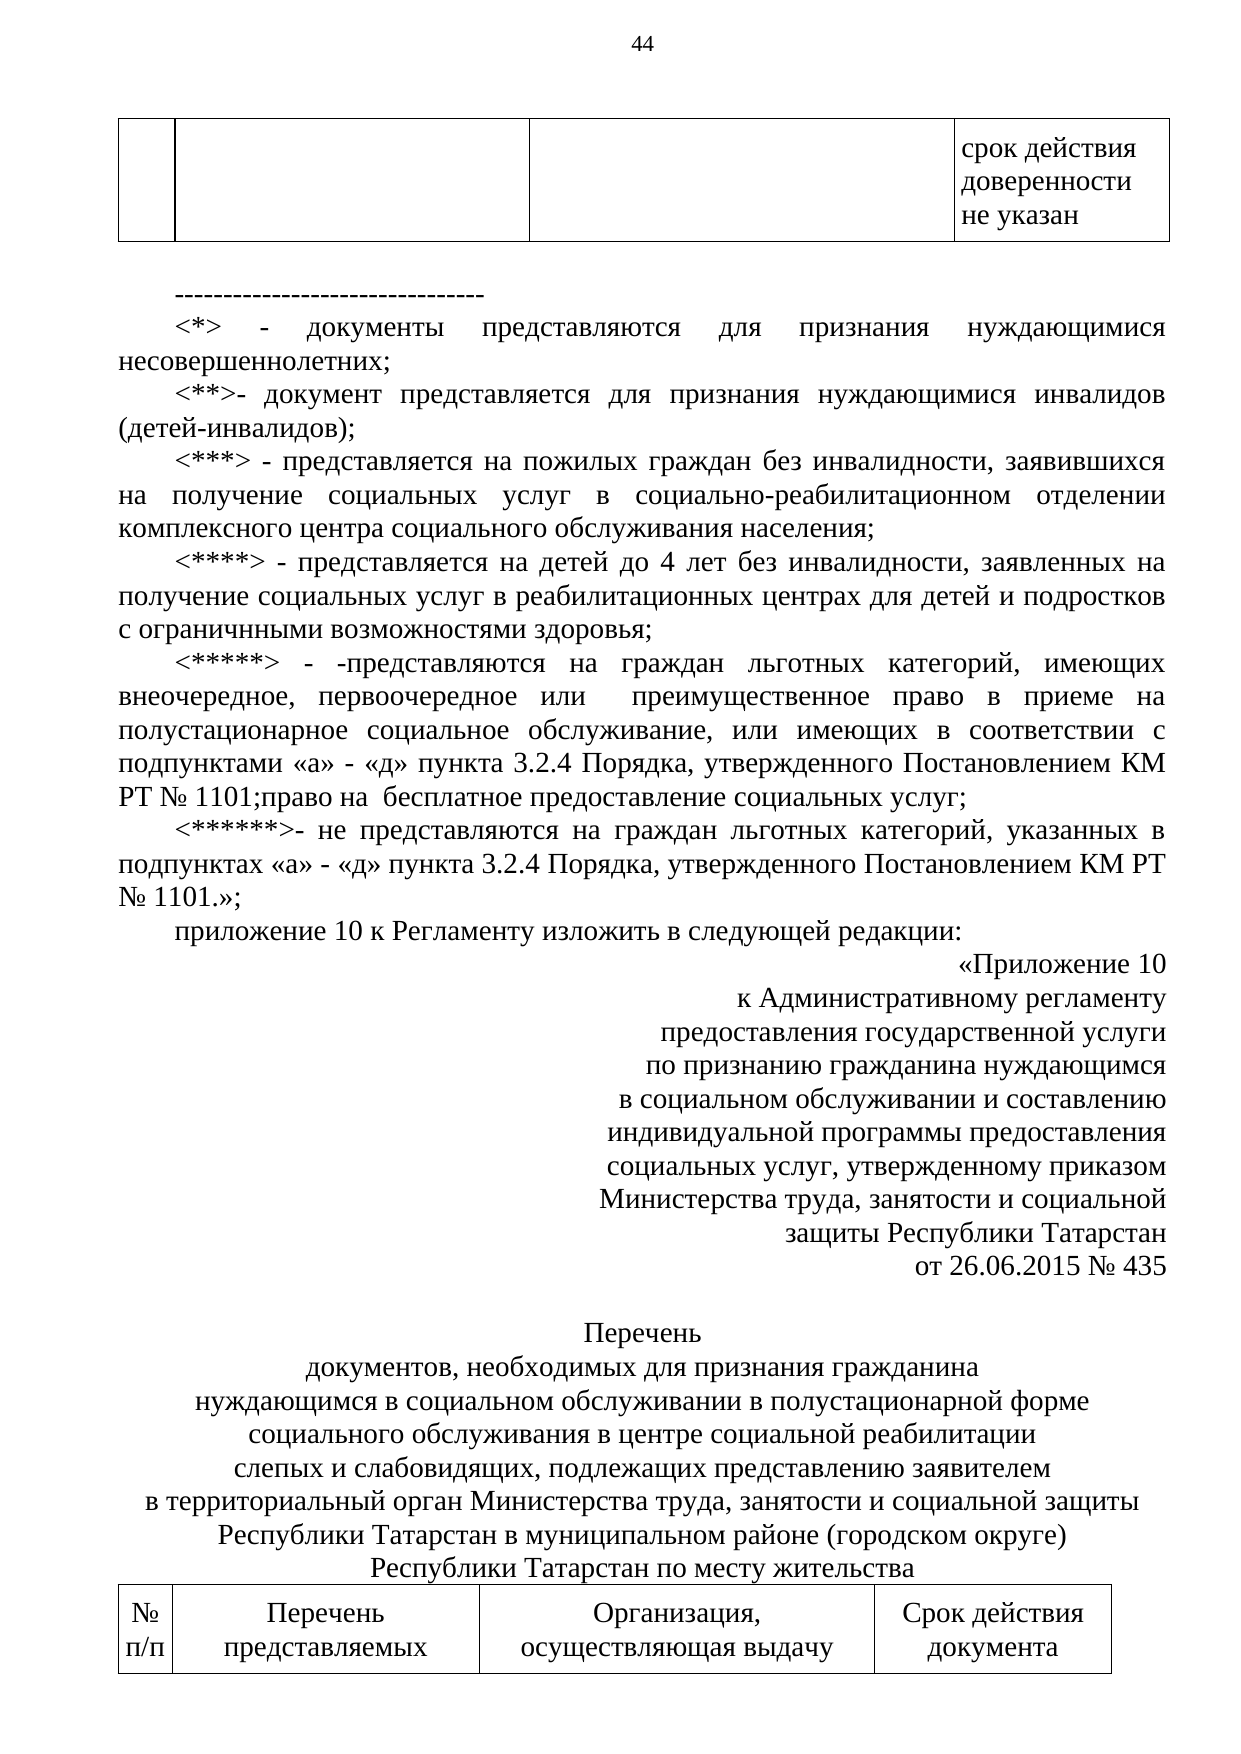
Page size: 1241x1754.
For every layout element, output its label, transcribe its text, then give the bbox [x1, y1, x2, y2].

text <****> - представляется на детей до 4 лет без инвалидности, заявленных на получение социальных услуг в реабилитационных центрах для детей и подростков с ограничнными возможностями здоровья; [118, 544, 1167, 645]
text приложение 10 к Регламенту изложить в следующей редакции: [118, 913, 1167, 947]
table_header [173, 1585, 479, 1673]
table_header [480, 1585, 874, 1673]
text предоставления государственной услуги [118, 1014, 1167, 1047]
text от 26.06.2015 № 435 [118, 1248, 1167, 1282]
text <*> - документы представляются для признания нуждающимися несовершеннолетних; [118, 309, 1167, 376]
text -------------------------------- [118, 276, 1167, 309]
title нуждающимся в социальном обслуживании в полустационарной форме [118, 1383, 1167, 1416]
text в социальном обслуживании и составлению [118, 1081, 1167, 1114]
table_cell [530, 119, 954, 241]
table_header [875, 1585, 1111, 1673]
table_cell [955, 119, 1169, 241]
table_cell 8. [119, 119, 174, 241]
title слепых и слабовидящих, подлежащих представлению заявителем [118, 1450, 1167, 1483]
title в территориальный орган Министерства труда, занятости и социальной защиты Республики Татарстан в муниципальном районе (городском округе) [118, 1483, 1167, 1550]
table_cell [176, 119, 529, 241]
text Министерства труда, занятости и социальной [118, 1181, 1167, 1215]
text <***> - представляется на пожилых граждан без инвалидности, заявившихся на получение социальных услуг в социально-реабилитационном отделении комплексного центра социального обслуживания населения; [118, 443, 1167, 544]
text защиты Республики Татарстан [118, 1215, 1167, 1248]
table_header № п/п [119, 1585, 172, 1673]
text по признанию гражданина нуждающимся [118, 1047, 1167, 1081]
text к Административному регламенту [118, 980, 1167, 1014]
title Перечень [118, 1316, 1167, 1349]
text «Приложение 10 [118, 947, 1167, 980]
title Республики Татарстан по месту жительства [118, 1550, 1167, 1584]
text <**>- документ представляется для признания нуждающимися инвалидов (детей-инвалидов); [118, 376, 1167, 443]
title документов, необходимых для признания гражданина [118, 1349, 1167, 1383]
text индивидуальной программы предоставления [118, 1114, 1167, 1148]
text <*****> - -представляются на граждан льготных категорий, имеющих внеочередное, первоочередное или преимущественное право в приеме на полустационарное социальное обслуживание, или имеющих в соответствии с подпунктами «а» - «д» пункта 3.2.4 Порядка, утвержденного Постановлением КМ РТ № 1101;право на бесплатное предоставление социальных услуг; [118, 645, 1167, 812]
text социальных услуг, утвержденному приказом [118, 1148, 1167, 1181]
text <******>- не представляются на граждан льготных категорий, указанных в подпунктах «а» - «д» пункта 3.2.4 Порядка, утвержденного Постановлением КМ РТ № 1101.»; [118, 812, 1167, 913]
title социального обслуживания в центре социальной реабилитации [118, 1416, 1167, 1450]
